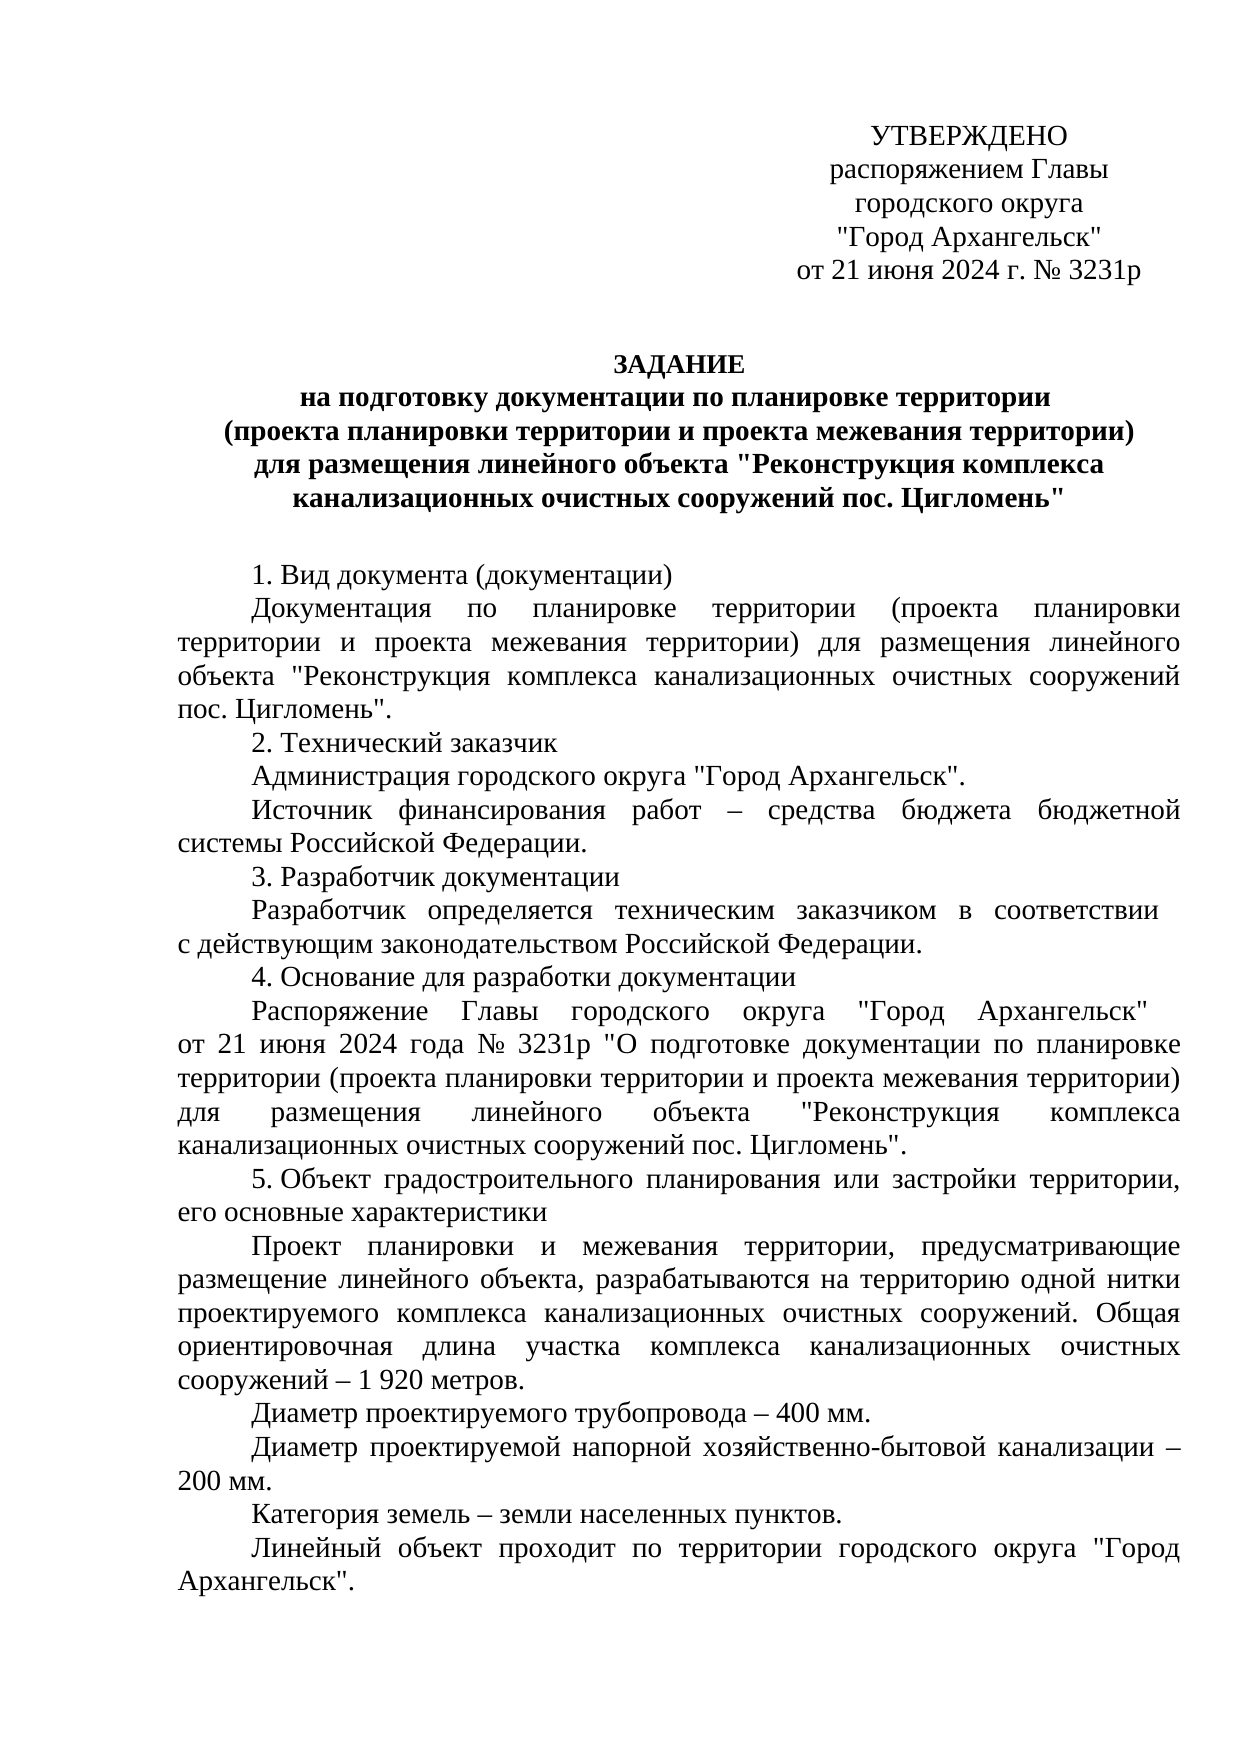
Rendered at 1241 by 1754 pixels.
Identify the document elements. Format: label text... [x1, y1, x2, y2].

text Источник финансирования работ – средства бюджета бюджетной системы Российской Федерации. [177, 792, 1181, 859]
text Категория земель – земли населенных пунктов. [177, 1496, 1181, 1530]
text Проект планировки и межевания территории, предусматривающие размещение линейного объекта, разрабатываются на территорию одной нитки проектируемого комплекса канализационных очистных сооружений. Общая ориентировочная длина участка комплекса канализационных очистных сооружений – 1 920 метров. [177, 1228, 1181, 1396]
text Диаметр проектируемой напорной хозяйственно-бытовой канализации – 200 мм. [177, 1429, 1181, 1496]
text 5. Объект градостроительного планирования или застройки территории, его основные характеристики [177, 1161, 1181, 1228]
text 1. Вид документа (документации) [177, 557, 1181, 591]
text 2. Технический заказчик [177, 725, 1181, 758]
table_cell распоряжением Главы городского округа "Город Архангельск" от 21 июня 2024 г. № 3231р [757, 152, 1181, 286]
text Линейный объект проходит по территории городского округа "Город Архангельск". [177, 1530, 1181, 1597]
text Диаметр проектируемого трубопровода – 400 мм. [177, 1396, 1181, 1429]
text Администрация городского округа "Город Архангельск". [177, 758, 1181, 792]
text Распоряжение Главы городского округа "Город Архангельск" от 21 июня 2024 года № 3231р "О подготовке документации по планировке территории (проекта планировки территории и проекта межевания территории) для размещения линейного объекта "Реконструкция комплекса канализационных очистных сооружений пос. Цигломень". [177, 993, 1181, 1161]
table_header УТВЕРЖДЕНО [757, 118, 1181, 152]
text для размещения линейного объекта "Реконструкция комплекса канализационных очистных сооружений пос. Цигломень" [177, 446, 1181, 513]
text 3. Разработчик документации [177, 859, 1181, 892]
text на подготовку документации по планировке территории (проекта планировки территории и проекта межевания территории) [177, 379, 1181, 446]
text ЗАДАНИЕ [177, 348, 1181, 379]
text Документация по планировке территории (проекта планировки территории и проекта межевания территории) для размещения линейного объекта "Реконструкция комплекса канализационных очистных сооружений пос. Цигломень". [177, 591, 1181, 725]
text Разработчик определяется техническим заказчиком в соответствии с действующим законодательством Российской Федерации. [177, 892, 1181, 959]
text 4. Основание для разработки документации [177, 959, 1181, 993]
